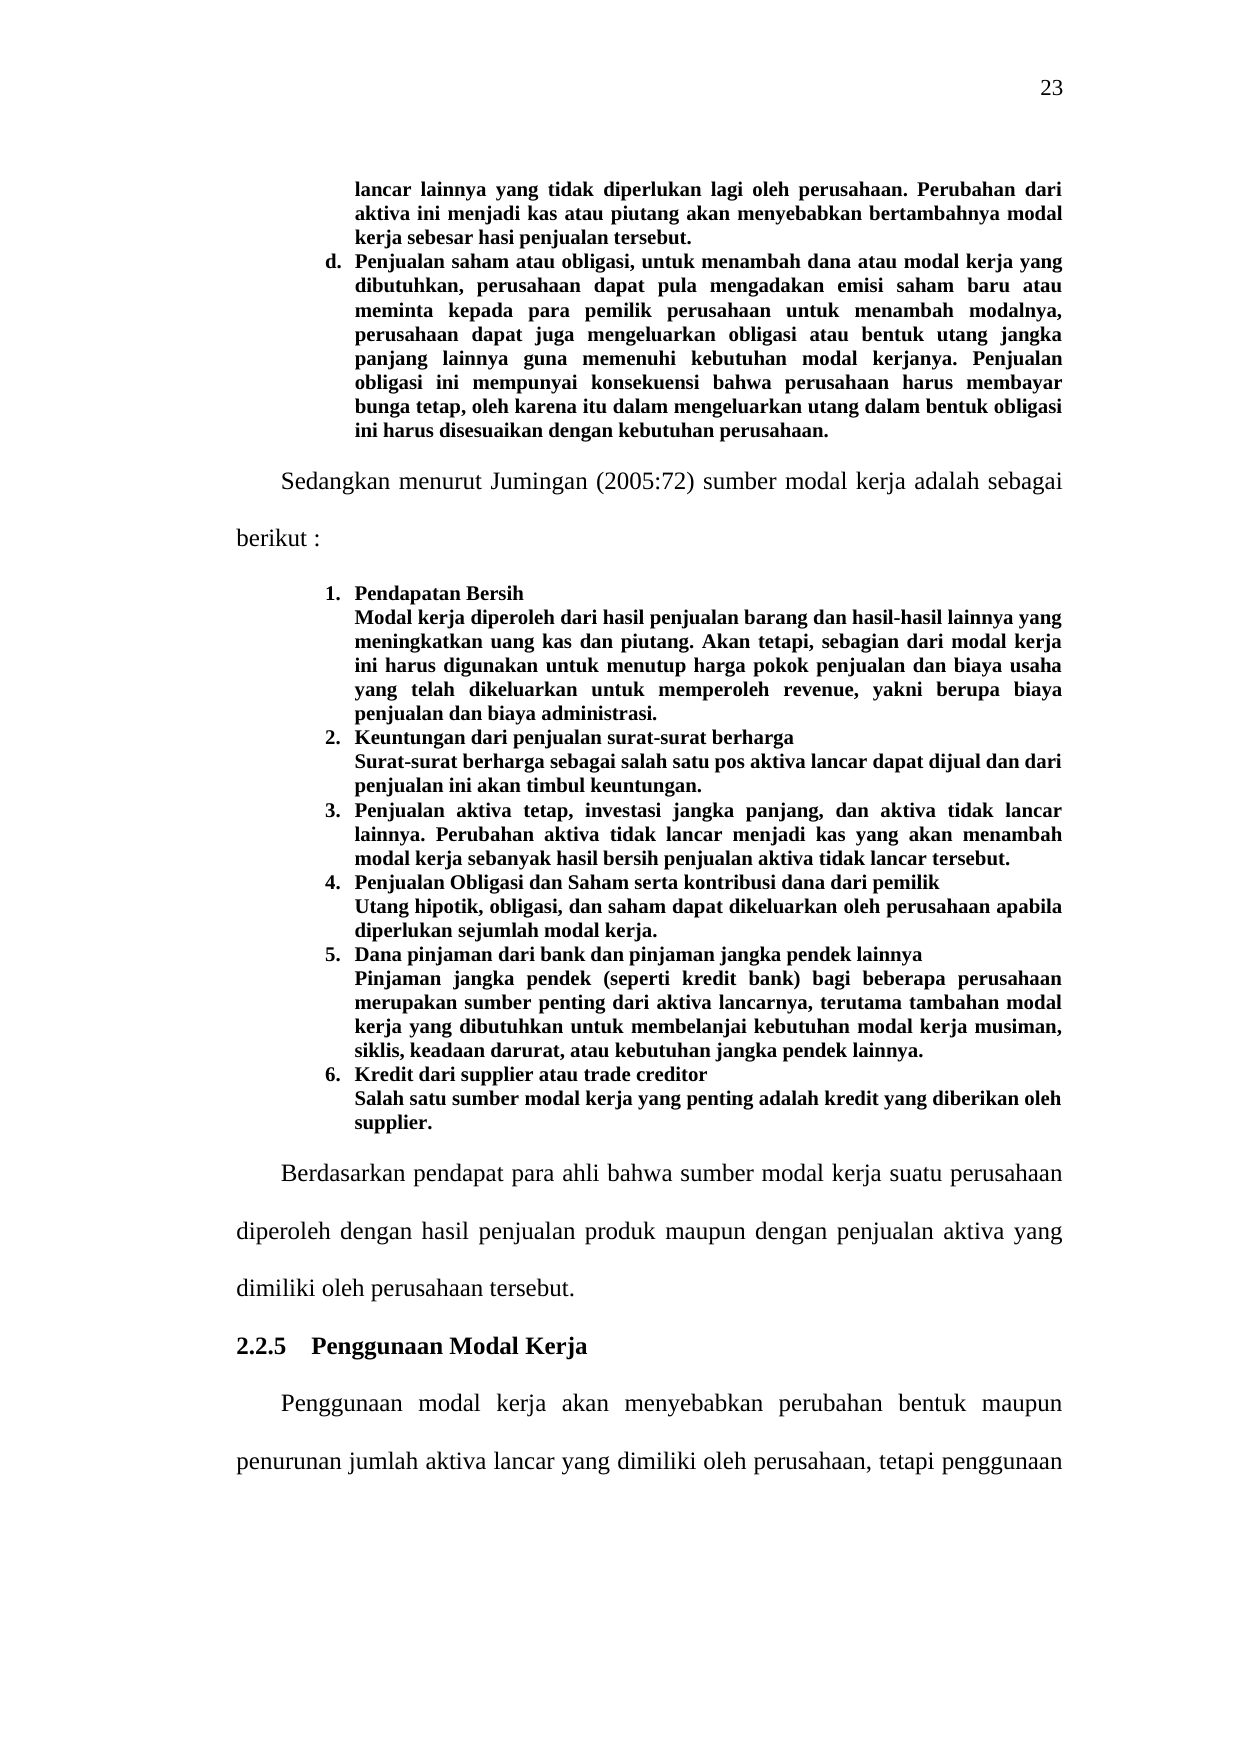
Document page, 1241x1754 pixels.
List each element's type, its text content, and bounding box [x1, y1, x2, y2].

list Dana pinjaman dari bank dan pinjaman jangka pendek lainnya [325, 942, 1063, 966]
list Pinjaman jangka pendek (seperti kredit bank) bagi beberapa perusahaan merupakan sumber penting dari aktiva lancarnya, terutama tambahan modal kerja yang dibutuhkan untuk membelanjai kebutuhan modal kerja musiman, siklis, keadaan darurat, atau kebutuhan jangka pendek lainnya. [354, 966, 1063, 1062]
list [325, 177, 1063, 249]
list Pendapatan Bersih [325, 581, 1063, 605]
list Keuntungan dari penjualan surat-surat berharga [325, 725, 1063, 749]
list Penjualan aktiva tetap, investasi jangka panjang, dan aktiva tidak lancar lainnya. Perubahan aktiva tidak lancar menjadi kas yang akan menambah modal kerja sebanyak hasil bersih penjualan aktiva tidak lancar tersebut. [325, 797, 1063, 870]
list Surat-surat berharga sebagai salah satu pos aktiva lancar dapat dijual dan dari penjualan ini akan timbul keuntungan. [354, 749, 1063, 797]
text Sedangkan menurut Jumingan (2005:72) sumber modal kerja adalah sebagai berikut : [236, 466, 1063, 552]
list Salah satu sumber modal kerja yang penting adalah kredit yang diberikan oleh supplier. [354, 1086, 1063, 1134]
list Kredit dari supplier atau trade creditor [325, 1062, 1063, 1086]
list Berdasarkan pendapat para ahli bahwa sumber modal kerja suatu perusahaan diperoleh dengan hasil penjualan produk maupun dengan penjualan aktiva yang dimiliki oleh perusahaan tersebut. [236, 1158, 1063, 1302]
list Penjualan saham atau obligasi, untuk menambah dana atau modal kerja yang dibutuhkan, perusahaan dapat pula mengadakan emisi saham baru atau meminta kepada para pemilik perusahaan untuk menambah modalnya, perusahaan dapat juga mengeluarkan obligasi atau bentuk utang jangka panjang lainnya guna memenuhi kebutuhan modal kerjanya. Penjualan obligasi ini mempunyai konsekuensi bahwa perusahaan harus membayar bunga tetap, oleh karena itu dalam mengeluarkan utang dalam bentuk obligasi ini harus disesuaikan dengan kebutuhan perusahaan. [325, 249, 1063, 442]
list Modal kerja diperoleh dari hasil penjualan barang dan hasil-hasil lainnya yang meningkatkan uang kas dan piutang. Akan tetapi, sebagian dari modal kerja ini harus digunakan untuk menutup harga pokok penjualan dan biaya usaha yang telah dikeluarkan untuk memperoleh revenue, yakni berupa biaya penjualan dan biaya administrasi. [354, 605, 1063, 725]
list Penjualan Obligasi dan Saham serta kontribusi dana dari pemilik [325, 870, 1063, 894]
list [236, 1388, 1063, 1475]
list Utang hipotik, obligasi, dan saham dapat dikeluarkan oleh perusahaan apabila diperlukan sejumlah modal kerja. [354, 894, 1063, 942]
list Penggunaan Modal Kerja [236, 1331, 1063, 1360]
